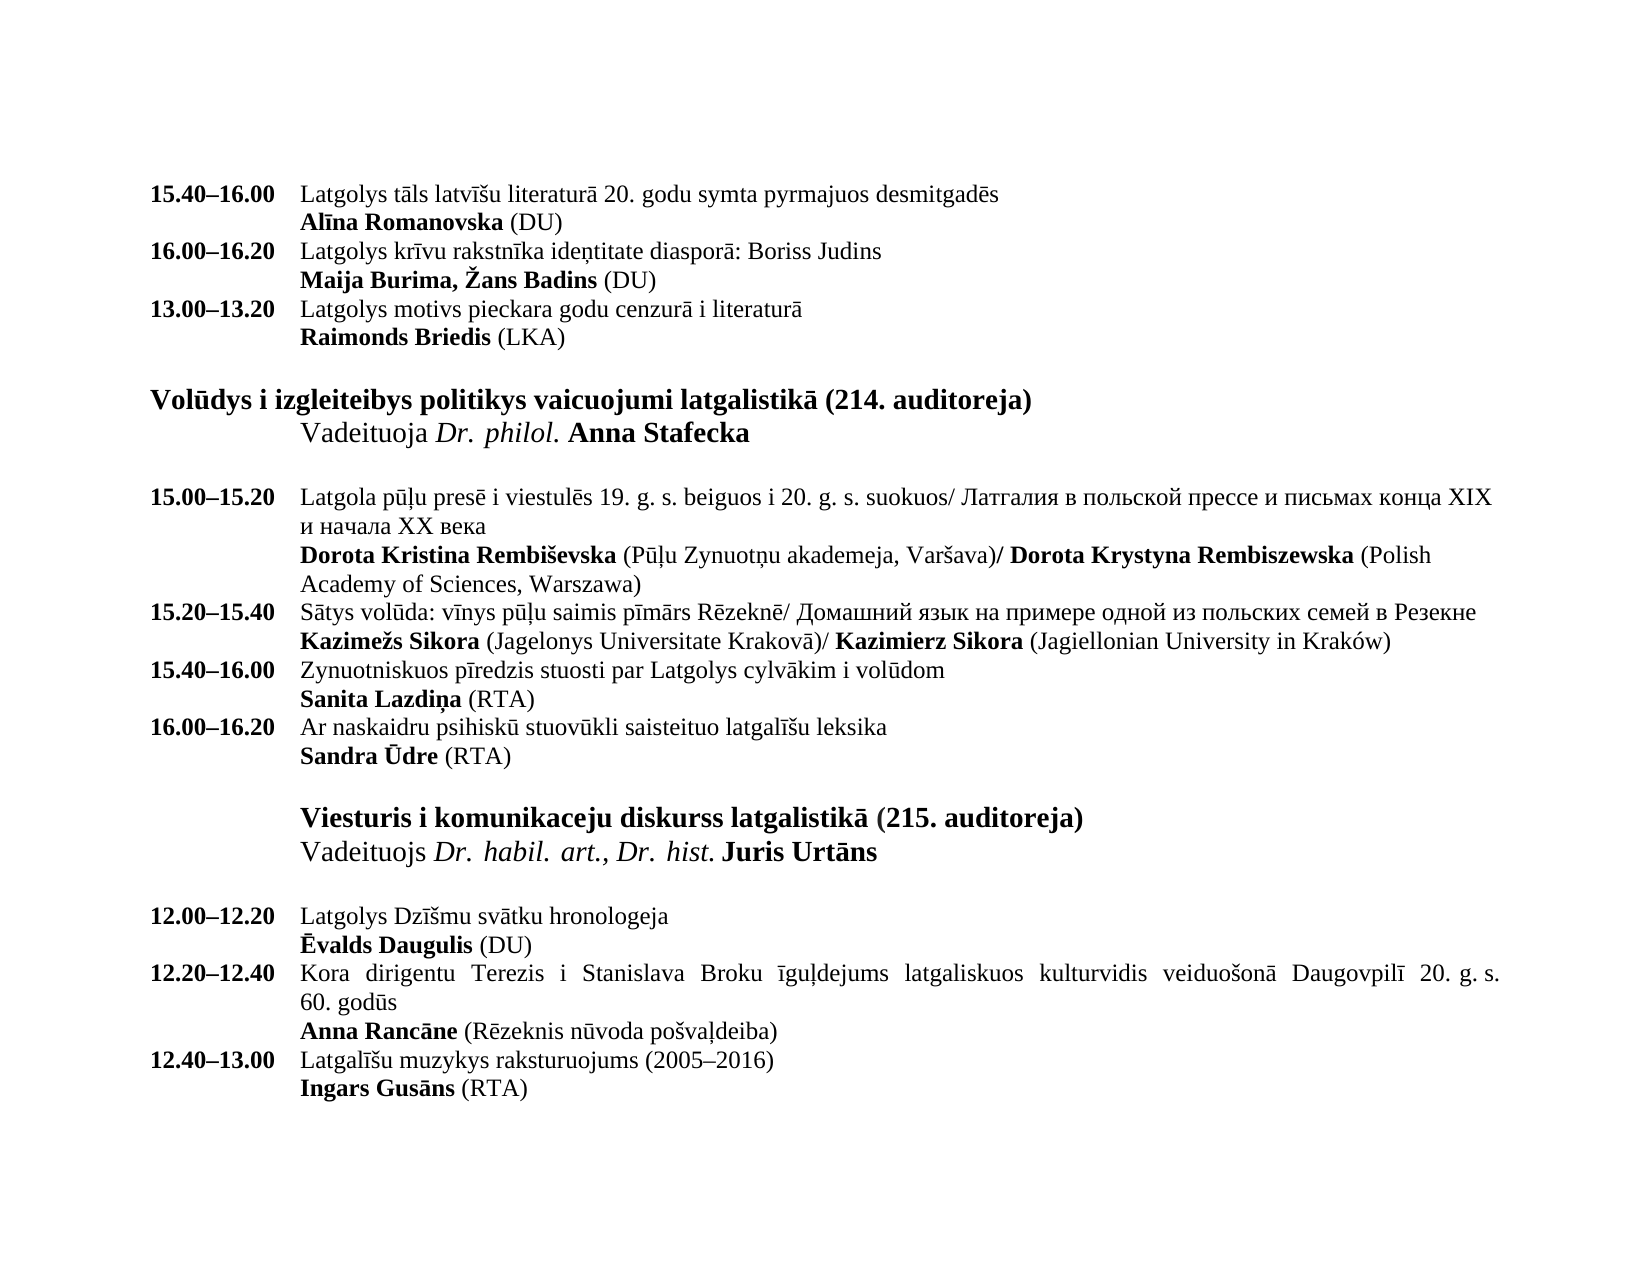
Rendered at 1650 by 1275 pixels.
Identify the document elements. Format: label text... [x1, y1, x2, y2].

text 12.20–12.40 Kora dirigentu Terezis i Stanislava Broku īguļdejums latgaliskuos kulturvidis veiduošonā Daugovpilī 20. g. s. 60. godūs [150, 958, 1500, 1016]
text 16.00–16.20 Latgolys krīvu rakstnīka ideņtitate diasporā: Boriss Judins [150, 236, 1500, 265]
text Volūdys i izgleiteibys politikys vaicuojumi latgalistikā (214. auditoreja) [150, 382, 1500, 415]
text 12.00–12.20 Latgolys Dzīšmu svātku hronologeja [150, 901, 1500, 930]
text Vadeituoja Dr. philol. Anna Stafecka [225, 415, 1500, 449]
text Vadeituojs Dr. habil. art., Dr. hist. Juris Urtāns [225, 834, 1500, 867]
text Ingars Gusāns (RTA) [300, 1073, 1500, 1102]
text Kazimežs Sikora (Jagelonys Universitate Krakovā)/ Kazimierz Sikora (Jagiellonian University in Kraków) [300, 626, 1500, 655]
text 13.00–13.20 Latgolys motivs pieckara godu cenzurā i literaturā [150, 294, 1500, 322]
text Dorota Kristina Rembiševska (Pūļu Zynuotņu akademeja, Varšava)/ Dorota Krystyna Rembiszewska (Polish Academy of Sciences, Warszawa) [300, 540, 1500, 597]
text Viesturis i komunikaceju diskurss latgalistikā (215. auditoreja) [886, 800, 1550, 834]
text 15.40–16.00 Zynuotniskuos pīredzis stuosti par Latgolys cylvākim i volūdom [150, 655, 1500, 684]
text Sanita Lazdiņa (RTA) [225, 684, 1500, 712]
text Maija Burima, Žans Badins (DU) [300, 265, 1500, 294]
text 16.00–16.20 Ar naskaidru psihiskū stuovūkli saisteituo latgalīšu leksika [150, 712, 1500, 741]
text 15.40–16.00 Latgolys tāls latvīšu literaturā 20. godu symta pyrmajuos desmitgadēs [150, 179, 1500, 207]
text Raimonds Briedis (LKA) [225, 322, 1500, 351]
text Ēvalds Daugulis (DU) [225, 930, 1500, 958]
text Anna Rancāne (Rēzeknis nūvoda pošvaļdeiba) [225, 1016, 1500, 1045]
text Sandra Ūdre (RTA) [225, 741, 1500, 770]
text 12.40–13.00 Latgalīšu muzykys raksturuojums (2005–2016) [150, 1045, 1500, 1073]
text 15.20–15.40 Sātys volūda: vīnys pūļu saimis pīmārs Rēzeknē/ Домашний язык на примере одной из польских семей в Резекне [150, 597, 1500, 626]
text Alīna Romanovska (DU) [225, 207, 1500, 236]
text 15.00–15.20 Latgola pūļu presē i viestulēs 19. g. s. beiguos i 20. g. s. suokuos/ Латгалия в польской прессе и письмах конца XIX и начала XX века [150, 482, 1500, 540]
text Viesturis i komunikaceju diskurss latgalistikā (215. auditoreja) [166, 800, 876, 834]
